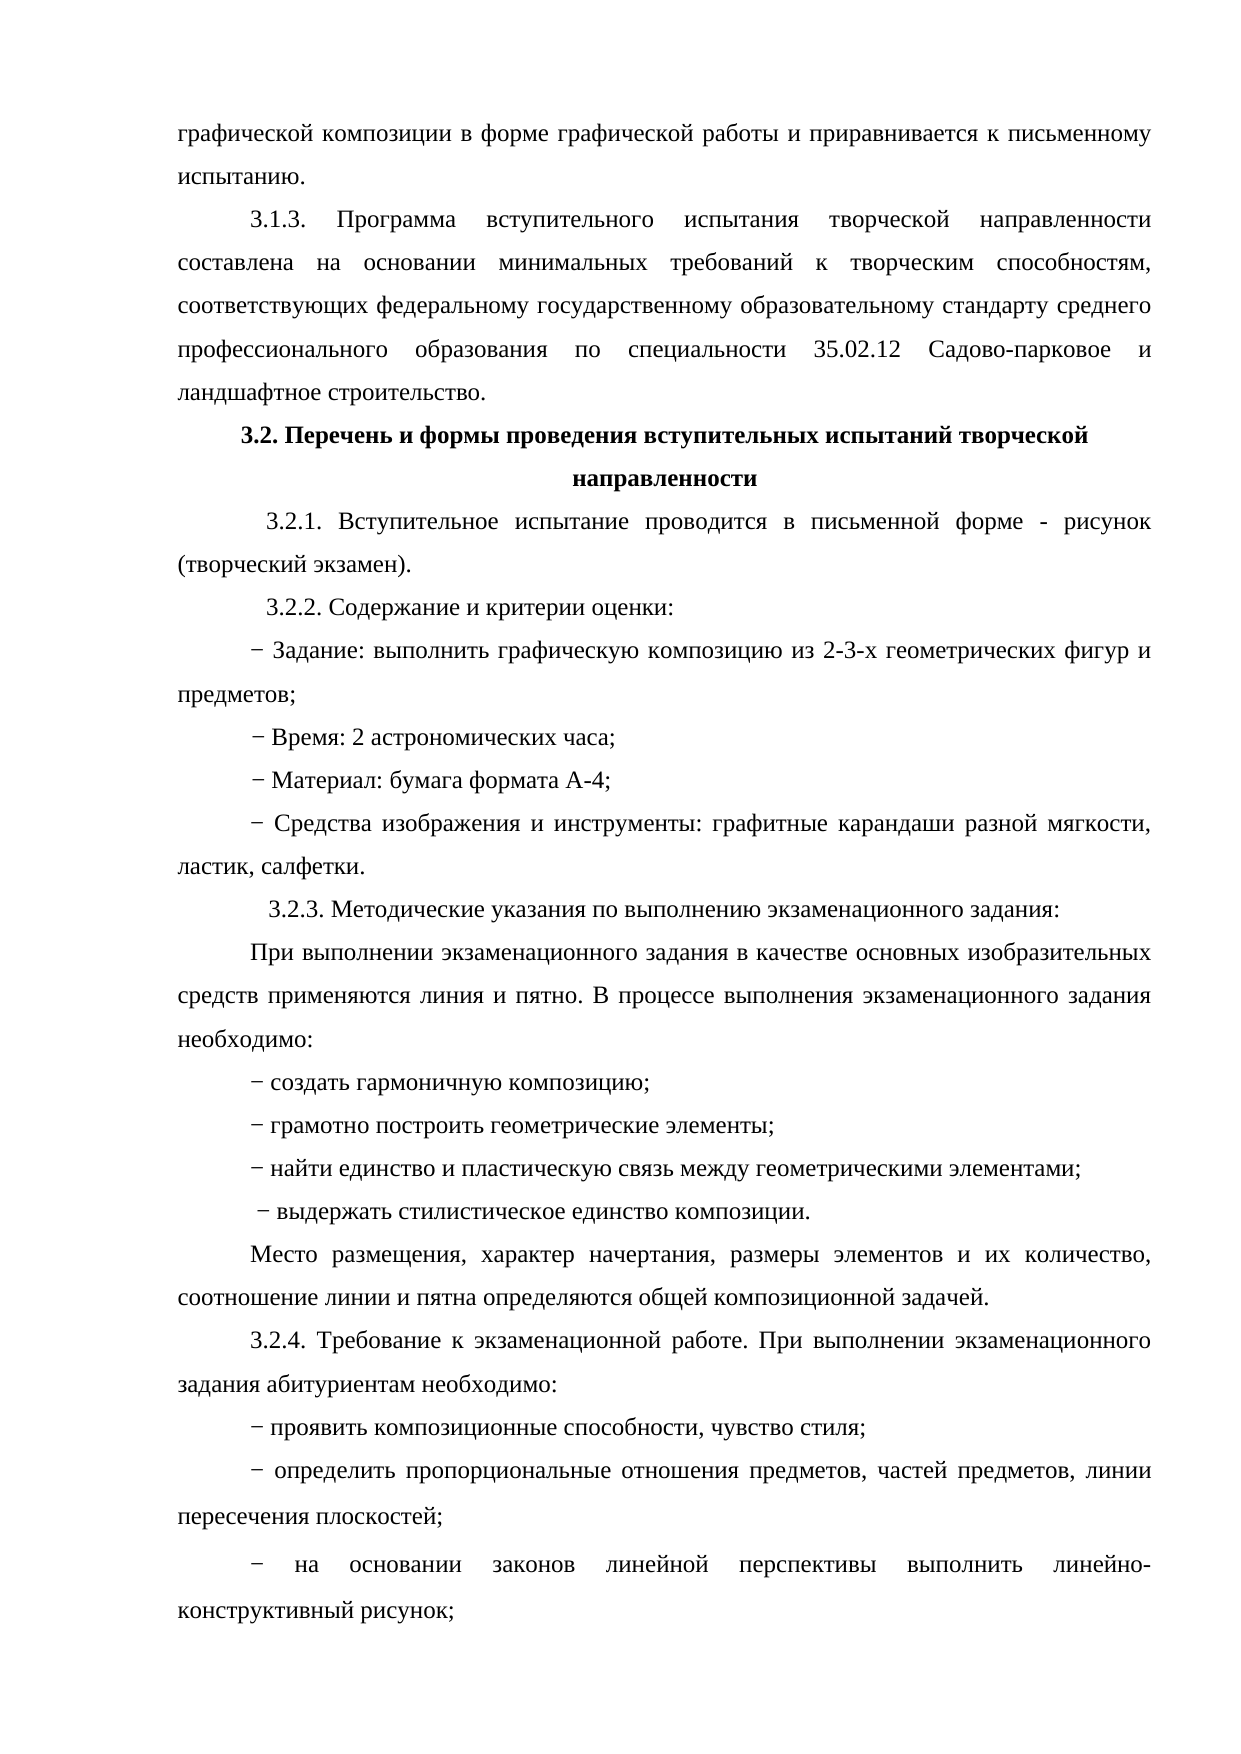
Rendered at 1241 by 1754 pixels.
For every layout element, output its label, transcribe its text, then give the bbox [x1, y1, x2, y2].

text − Задание: выполнить графическую композицию из 2-3-х геометрических фигур и предметов; [177, 636, 1152, 707]
text − найти единство и пластическую связь между геометрическими элементами; [177, 1153, 1152, 1182]
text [177, 118, 1152, 190]
text − на основании законов линейной перспективы выполнить линейно-конструктивный рисунок; [177, 1549, 1152, 1624]
text − выдержать стилистическое единство композиции. [177, 1196, 1152, 1225]
text − Время: 2 астрономических часа; [177, 722, 1152, 751]
text При выполнении экзаменационного задания в качестве основных изобразительных средств применяются линия и пятно. В процессе выполнения экзаменационного задания необходимо: [177, 937, 1152, 1052]
text 3.2.4. Требование к экзаменационной работе. При выполнении экзаменационного задания абитуриентам необходимо: [177, 1326, 1152, 1397]
text − грамотно построить геометрические элементы; [177, 1110, 1152, 1139]
text Место размещения, характер начертания, размеры элементов и их количество, соотношение линии и пятна определяются общей композиционной задачей. [177, 1239, 1152, 1311]
text 3.2.1. Вступительное испытание проводится в письменной форме - рисунок (творческий экзамен). [177, 506, 1152, 578]
text − проявить композиционные способности, чувство стиля; [177, 1412, 1152, 1441]
text − создать гармоничную композицию; [177, 1067, 1152, 1096]
text − Материал: бумага формата А-4; [177, 765, 1152, 794]
text − определить пропорциональные отношения предметов, частей предметов, линии пересечения плоскостей; [177, 1455, 1152, 1530]
text 3.2.3. Методические указания по выполнению экзаменационного задания: [176, 894, 1152, 923]
text − Средства изображения и инструменты: графитные карандаши разной мягкости, ластик, салфетки. [177, 808, 1152, 880]
text 3.2.2. Содержание и критерии оценки: [177, 592, 1152, 621]
text 3.1.3. Программа вступительного испытания творческой направленности составлена на основании минимальных требований к творческим способностям, соответствующих федеральному государственному образовательному стандарту среднего профессионального образования по специальности 35.02.12 Садово-парковое и ландшафтное строительство. [177, 204, 1152, 406]
text 3.2. Перечень и формы проведения вступительных испытаний творческой направленности [177, 420, 1152, 492]
